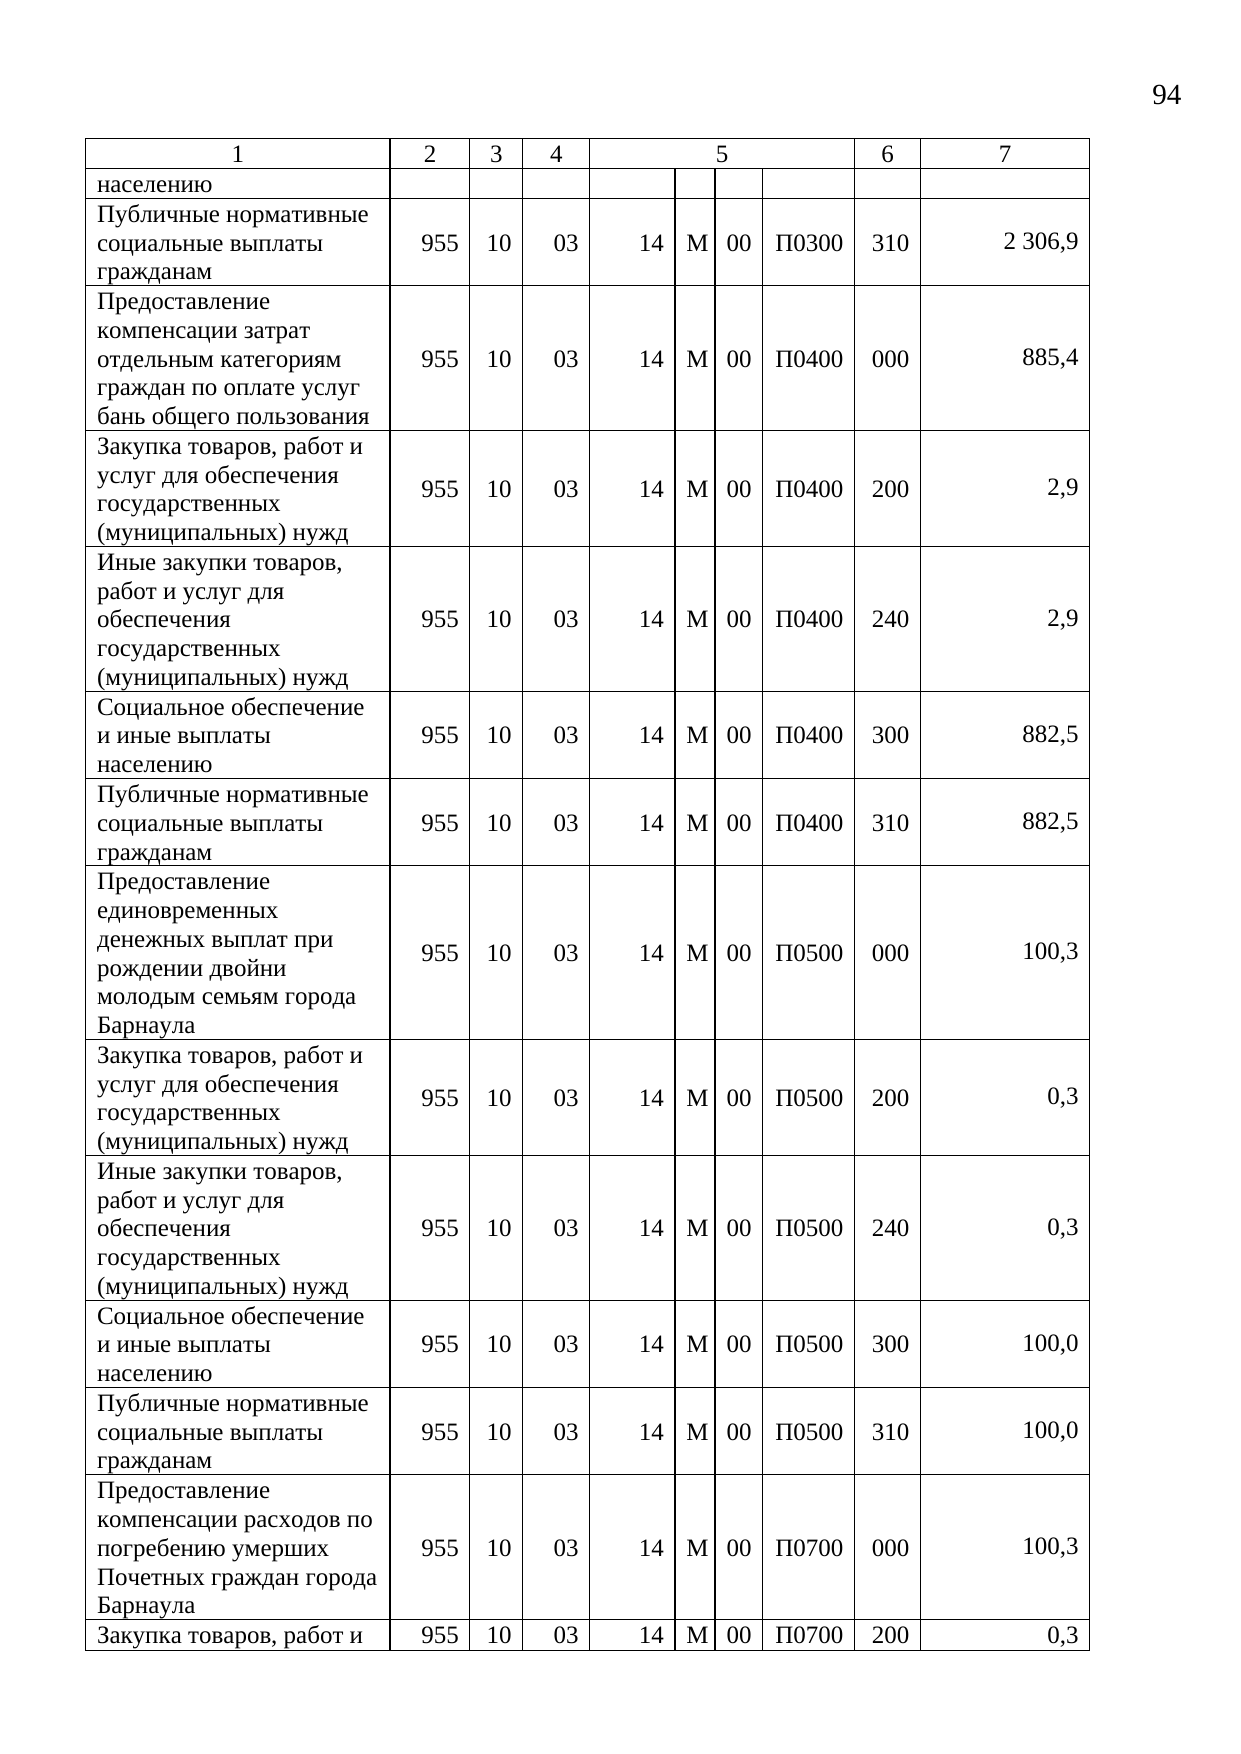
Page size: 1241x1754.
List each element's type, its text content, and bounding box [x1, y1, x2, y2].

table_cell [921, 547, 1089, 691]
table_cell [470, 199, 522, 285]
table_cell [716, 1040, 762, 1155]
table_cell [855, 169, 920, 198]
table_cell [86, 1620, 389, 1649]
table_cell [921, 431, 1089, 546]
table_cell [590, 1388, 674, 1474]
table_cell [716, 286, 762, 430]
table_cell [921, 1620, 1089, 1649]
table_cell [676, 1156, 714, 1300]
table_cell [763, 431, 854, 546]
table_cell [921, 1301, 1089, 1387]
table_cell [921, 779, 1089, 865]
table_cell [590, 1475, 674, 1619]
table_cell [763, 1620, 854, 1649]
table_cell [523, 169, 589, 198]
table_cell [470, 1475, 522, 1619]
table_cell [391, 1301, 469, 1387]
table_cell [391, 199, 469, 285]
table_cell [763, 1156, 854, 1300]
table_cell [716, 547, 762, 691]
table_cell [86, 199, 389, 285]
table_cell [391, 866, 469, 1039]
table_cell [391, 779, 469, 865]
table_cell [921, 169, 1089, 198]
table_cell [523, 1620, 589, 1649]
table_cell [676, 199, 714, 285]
table_header 1 [86, 139, 389, 168]
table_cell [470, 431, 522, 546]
table_header 4 [523, 139, 589, 168]
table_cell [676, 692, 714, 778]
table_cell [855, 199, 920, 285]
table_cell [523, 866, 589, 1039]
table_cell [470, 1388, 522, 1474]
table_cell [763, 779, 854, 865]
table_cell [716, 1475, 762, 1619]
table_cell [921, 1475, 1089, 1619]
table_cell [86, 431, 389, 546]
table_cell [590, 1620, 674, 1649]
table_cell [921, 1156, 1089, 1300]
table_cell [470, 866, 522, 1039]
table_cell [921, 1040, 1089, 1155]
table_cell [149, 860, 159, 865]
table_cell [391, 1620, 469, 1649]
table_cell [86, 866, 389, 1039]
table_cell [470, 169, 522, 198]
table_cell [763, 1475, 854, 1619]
table_header 5 [590, 139, 854, 168]
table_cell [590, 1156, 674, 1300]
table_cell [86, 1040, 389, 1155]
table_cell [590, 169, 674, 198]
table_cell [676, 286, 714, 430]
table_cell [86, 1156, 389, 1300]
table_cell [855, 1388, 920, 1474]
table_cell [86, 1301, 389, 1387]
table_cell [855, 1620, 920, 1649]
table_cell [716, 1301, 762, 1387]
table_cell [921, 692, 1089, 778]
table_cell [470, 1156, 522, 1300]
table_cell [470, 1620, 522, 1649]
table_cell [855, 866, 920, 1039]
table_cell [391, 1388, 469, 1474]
table_header 2 [391, 139, 469, 168]
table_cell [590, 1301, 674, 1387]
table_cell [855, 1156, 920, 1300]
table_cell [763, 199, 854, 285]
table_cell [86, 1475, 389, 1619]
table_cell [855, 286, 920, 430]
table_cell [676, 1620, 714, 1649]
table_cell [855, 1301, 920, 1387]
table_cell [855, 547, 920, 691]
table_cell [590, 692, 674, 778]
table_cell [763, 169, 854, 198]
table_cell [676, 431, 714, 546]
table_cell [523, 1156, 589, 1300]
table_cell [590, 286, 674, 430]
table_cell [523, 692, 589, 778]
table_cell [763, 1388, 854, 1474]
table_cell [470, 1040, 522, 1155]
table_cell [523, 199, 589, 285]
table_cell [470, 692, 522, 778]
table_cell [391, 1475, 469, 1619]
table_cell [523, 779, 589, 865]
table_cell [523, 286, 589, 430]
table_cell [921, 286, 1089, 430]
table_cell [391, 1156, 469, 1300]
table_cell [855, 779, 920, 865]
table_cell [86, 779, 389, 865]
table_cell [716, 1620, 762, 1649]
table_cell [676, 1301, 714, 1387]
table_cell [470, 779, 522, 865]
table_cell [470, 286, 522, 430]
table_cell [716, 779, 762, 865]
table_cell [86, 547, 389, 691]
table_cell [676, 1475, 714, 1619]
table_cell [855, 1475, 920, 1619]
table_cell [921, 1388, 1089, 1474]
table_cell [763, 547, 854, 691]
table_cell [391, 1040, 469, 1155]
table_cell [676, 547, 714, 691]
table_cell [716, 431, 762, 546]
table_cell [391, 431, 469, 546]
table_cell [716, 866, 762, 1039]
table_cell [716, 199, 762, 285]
table_header 3 [470, 139, 522, 168]
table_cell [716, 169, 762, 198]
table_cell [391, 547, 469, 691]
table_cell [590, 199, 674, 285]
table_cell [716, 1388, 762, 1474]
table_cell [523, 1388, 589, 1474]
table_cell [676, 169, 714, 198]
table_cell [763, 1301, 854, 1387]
table_header 7 [921, 139, 1089, 168]
table_header 6 [855, 139, 920, 168]
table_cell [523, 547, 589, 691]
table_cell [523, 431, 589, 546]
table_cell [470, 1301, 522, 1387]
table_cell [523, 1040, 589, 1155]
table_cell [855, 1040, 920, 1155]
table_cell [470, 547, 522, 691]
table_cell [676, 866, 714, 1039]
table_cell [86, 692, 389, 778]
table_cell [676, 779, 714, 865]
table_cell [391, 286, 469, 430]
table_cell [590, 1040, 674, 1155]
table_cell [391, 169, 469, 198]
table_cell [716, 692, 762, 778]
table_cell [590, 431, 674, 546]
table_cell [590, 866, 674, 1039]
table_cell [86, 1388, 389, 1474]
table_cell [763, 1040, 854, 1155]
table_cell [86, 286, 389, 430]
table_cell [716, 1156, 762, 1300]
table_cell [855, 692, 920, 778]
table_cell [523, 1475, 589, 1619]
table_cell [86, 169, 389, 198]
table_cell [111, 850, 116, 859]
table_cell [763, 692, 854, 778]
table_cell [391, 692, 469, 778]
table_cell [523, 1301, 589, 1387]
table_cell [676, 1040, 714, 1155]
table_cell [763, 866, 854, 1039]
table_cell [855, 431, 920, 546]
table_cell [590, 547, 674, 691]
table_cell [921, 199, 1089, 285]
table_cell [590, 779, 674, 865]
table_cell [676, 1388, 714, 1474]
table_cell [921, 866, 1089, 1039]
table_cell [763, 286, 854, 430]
